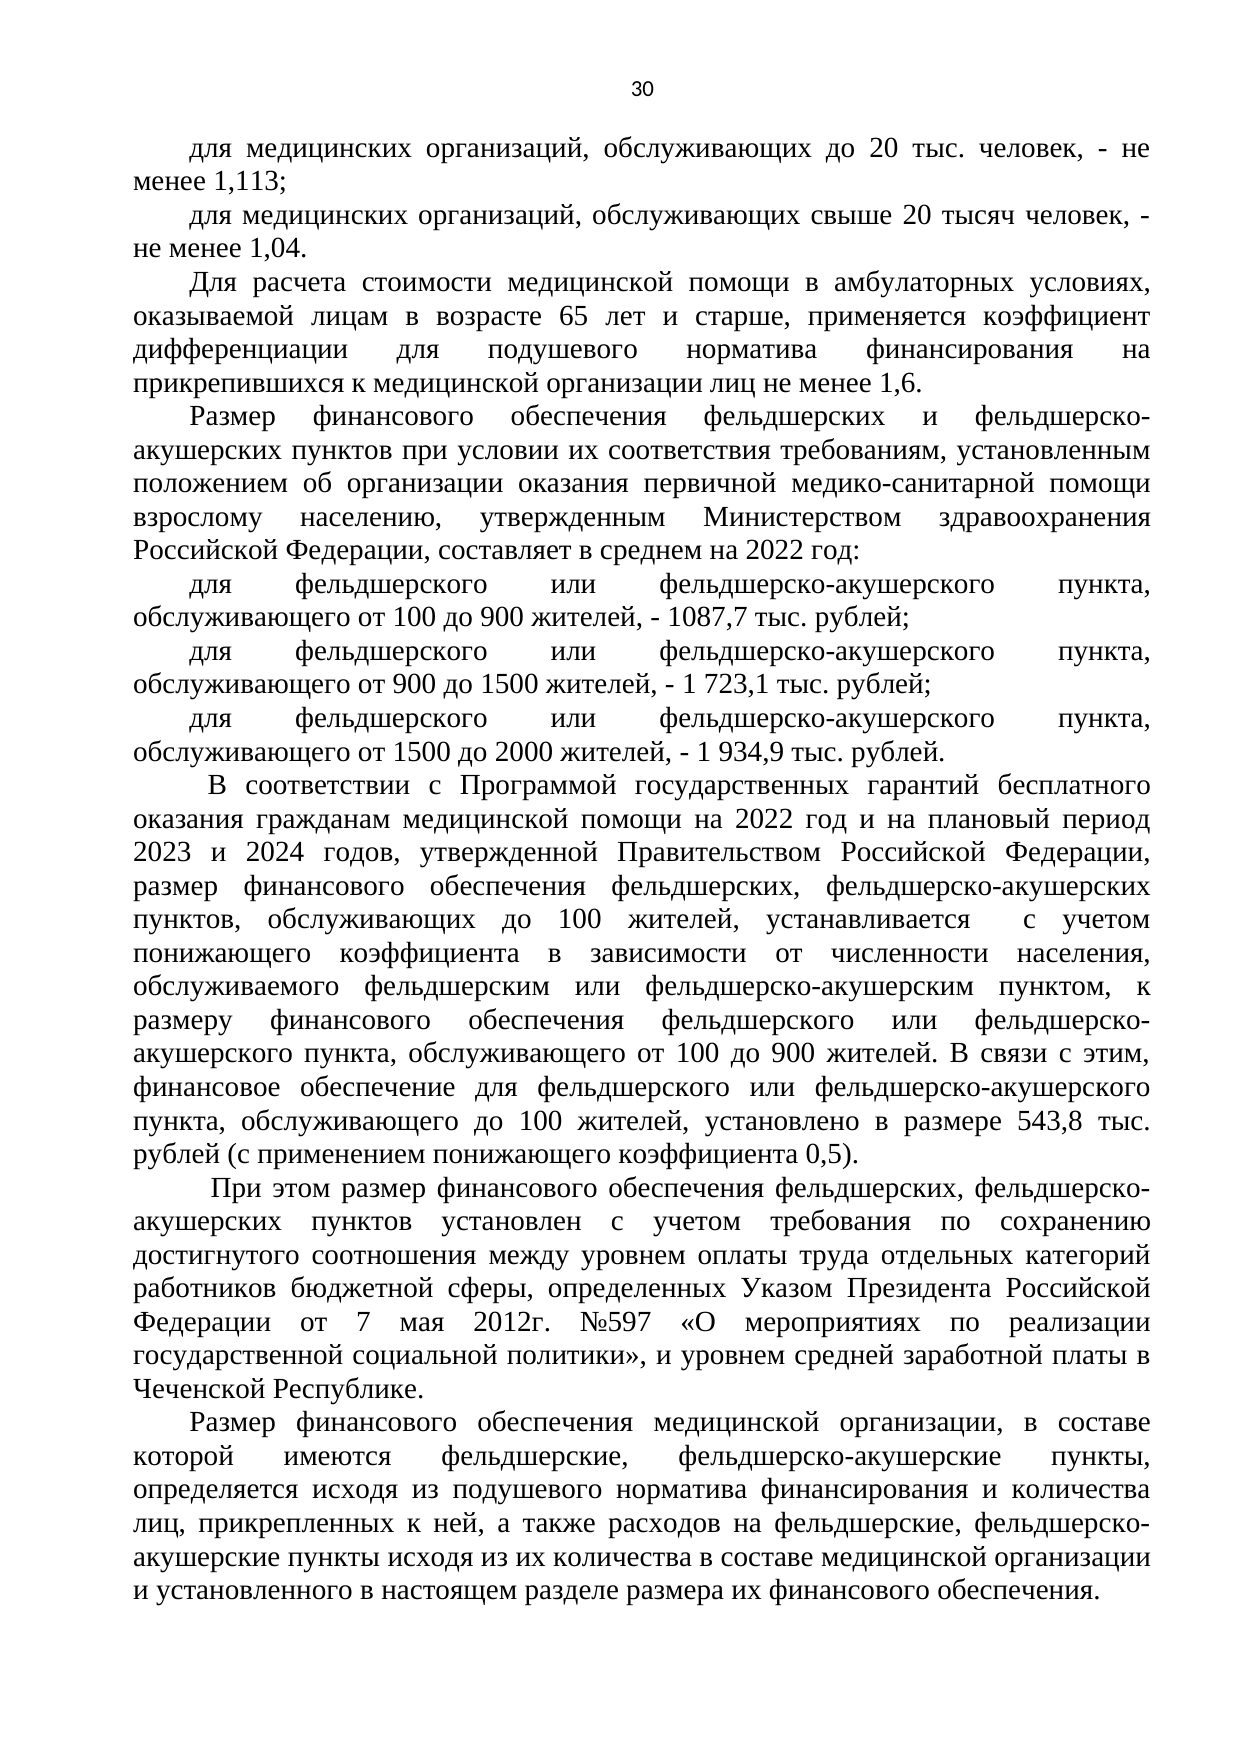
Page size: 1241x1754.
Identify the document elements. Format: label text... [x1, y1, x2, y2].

text Для расчета стоимости медицинской помощи в амбулаторных условиях, оказываемой лицам в возрасте 65 лет и старше, применяется коэффициент дифференциации для подушевого норматива финансирования на прикрепившихся к медицинской организации лиц не менее 1,6. [133, 264, 1152, 398]
text для медицинских организаций, обслуживающих до 20 тыс. человек, - не менее 1,113; [133, 130, 1152, 197]
text для фельдшерского или фельдшерско-акушерского пункта, обслуживающего от 900 до 1500 жителей, - 1 723,1 тыс. рублей; [133, 633, 1152, 700]
text для медицинских организаций, обслуживающих свыше 20 тысяч человек, - не менее 1,04. [133, 197, 1152, 264]
text для фельдшерского или фельдшерско-акушерского пункта, обслуживающего от 100 до 900 жителей, - 1087,7 тыс. рублей; [133, 566, 1152, 633]
text В соответствии с Программой государственных гарантий бесплатного оказания гражданам медицинской помощи на 2022 год и на плановый период 2023 и 2024 годов, утвержденной Правительством Российской Федерации, размер финансового обеспечения фельдшерских, фельдшерско-акушерских пунктов, обслуживающих до 100 жителей, устанавливается с учетом понижающего коэффициента в зависимости от численности населения, обслуживаемого фельдшерским или фельдшерско-акушерским пунктом, к размеру финансового обеспечения фельдшерского или фельдшерско-акушерского пункта, обслуживающего от 100 до 900 жителей. В связи с этим, финансовое обеспечение для фельдшерского или фельдшерско-акушерского пункта, обслуживающего до 100 жителей, установлено в размере 543,8 тыс. рублей (с применением понижающего коэффициента 0,5). [133, 767, 1152, 1170]
text При этом размер финансового обеспечения фельдшерских, фельдшерско-акушерских пунктов установлен с учетом требования по сохранению достигнутого соотношения между уровнем оплаты труда отдельных категорий работников бюджетной сферы, определенных Указом Президента Российской Федерации от 7 мая 2012г. №597 «О мероприятиях по реализации государственной социальной политики», и уровнем средней заработной платы в Чеченской Республике. [133, 1170, 1152, 1404]
text для фельдшерского или фельдшерско-акушерского пункта, обслуживающего от 1500 до 2000 жителей, - 1 934,9 тыс. рублей. [133, 700, 1152, 767]
text Размер финансового обеспечения медицинской организации, в составе которой имеются фельдшерские, фельдшерско-акушерские пункты, определяется исходя из подушевого норматива финансирования и количества лиц, прикрепленных к ней, а также расходов на фельдшерские, фельдшерско-акушерские пункты исходя из их количества в составе медицинской организации и установленного в настоящем разделе размера их финансового обеспечения. [133, 1404, 1152, 1606]
text Размер финансового обеспечения фельдшерских и фельдшерско-акушерских пунктов при условии их соответствия требованиям, установленным положением об организации оказания первичной медико-санитарной помощи взрослому населению, утвержденным Министерством здравоохранения Российской Федерации, составляет в среднем на 2022 год: [133, 398, 1152, 566]
